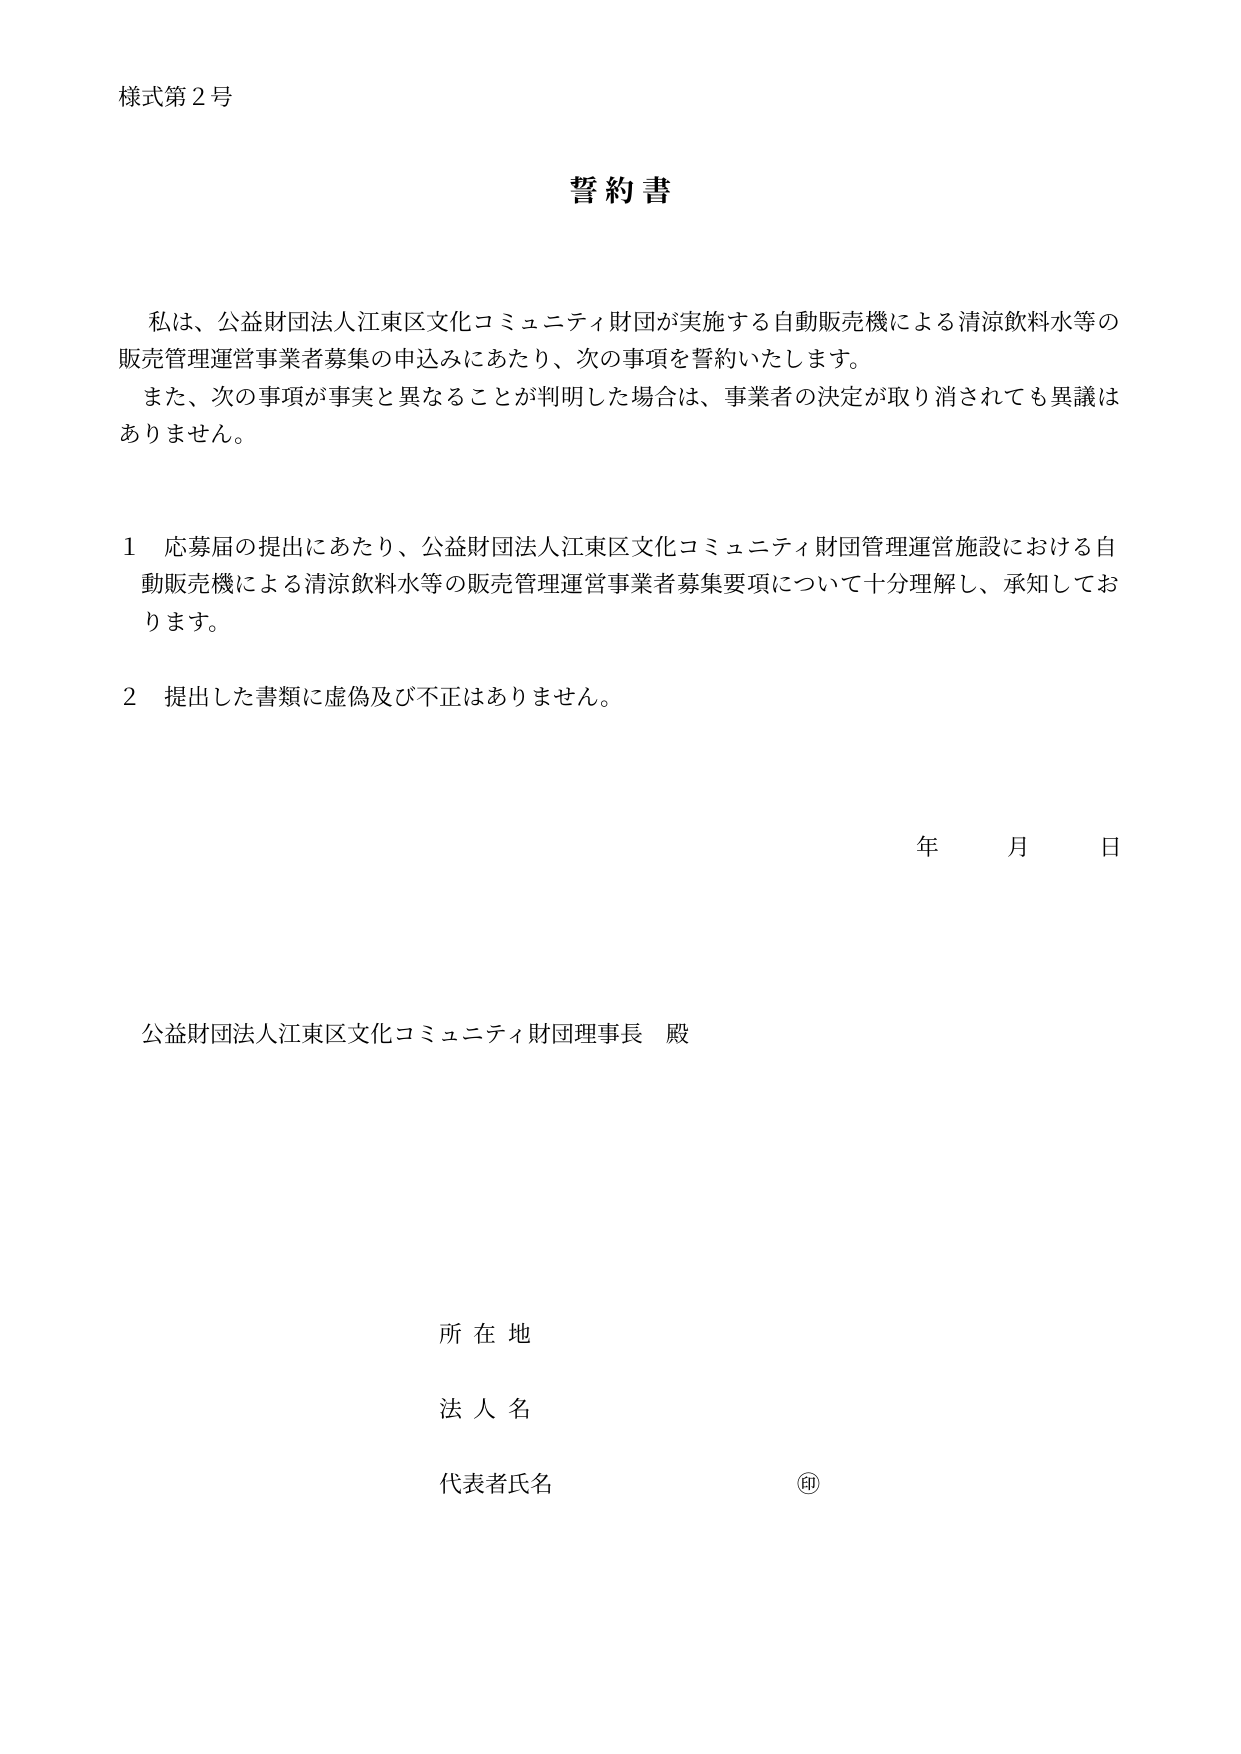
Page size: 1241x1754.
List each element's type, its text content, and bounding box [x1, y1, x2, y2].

text ２ 提出した書類に虚偽及び不正はありません。 [118, 677, 1122, 714]
text また、次の事項が事実と異なることが判明した場合は、事業者の決定が取り消されても異議はありません。 [118, 377, 1122, 452]
text 公益財団法人江東区文化コミュニティ財団理事長 殿 [118, 1014, 1122, 1052]
text １ 応募届の提出にあたり、公益財団法人江東区文化コミュニティ財団管理運営施設における自動販売機による清涼飲料水等の販売管理運営事業者募集要項について十分理解し、承知しております。 [118, 527, 1122, 639]
text 私は、公益財団法人江東区文化コミュニティ財団が実施する自動販売機による清涼飲料水等の販売管理運営事業者募集の申込みにあたり、次の事項を誓約いたします。 [118, 302, 1122, 377]
text 代表者氏名 ㊞ [118, 1464, 1122, 1502]
text 年 月 日 [118, 827, 1122, 864]
text 誓 約 書 [118, 152, 1122, 227]
text 様式第２号 [118, 77, 1122, 114]
text 所 在 地 [118, 1314, 1122, 1352]
text 法 人 名 [118, 1389, 1122, 1427]
